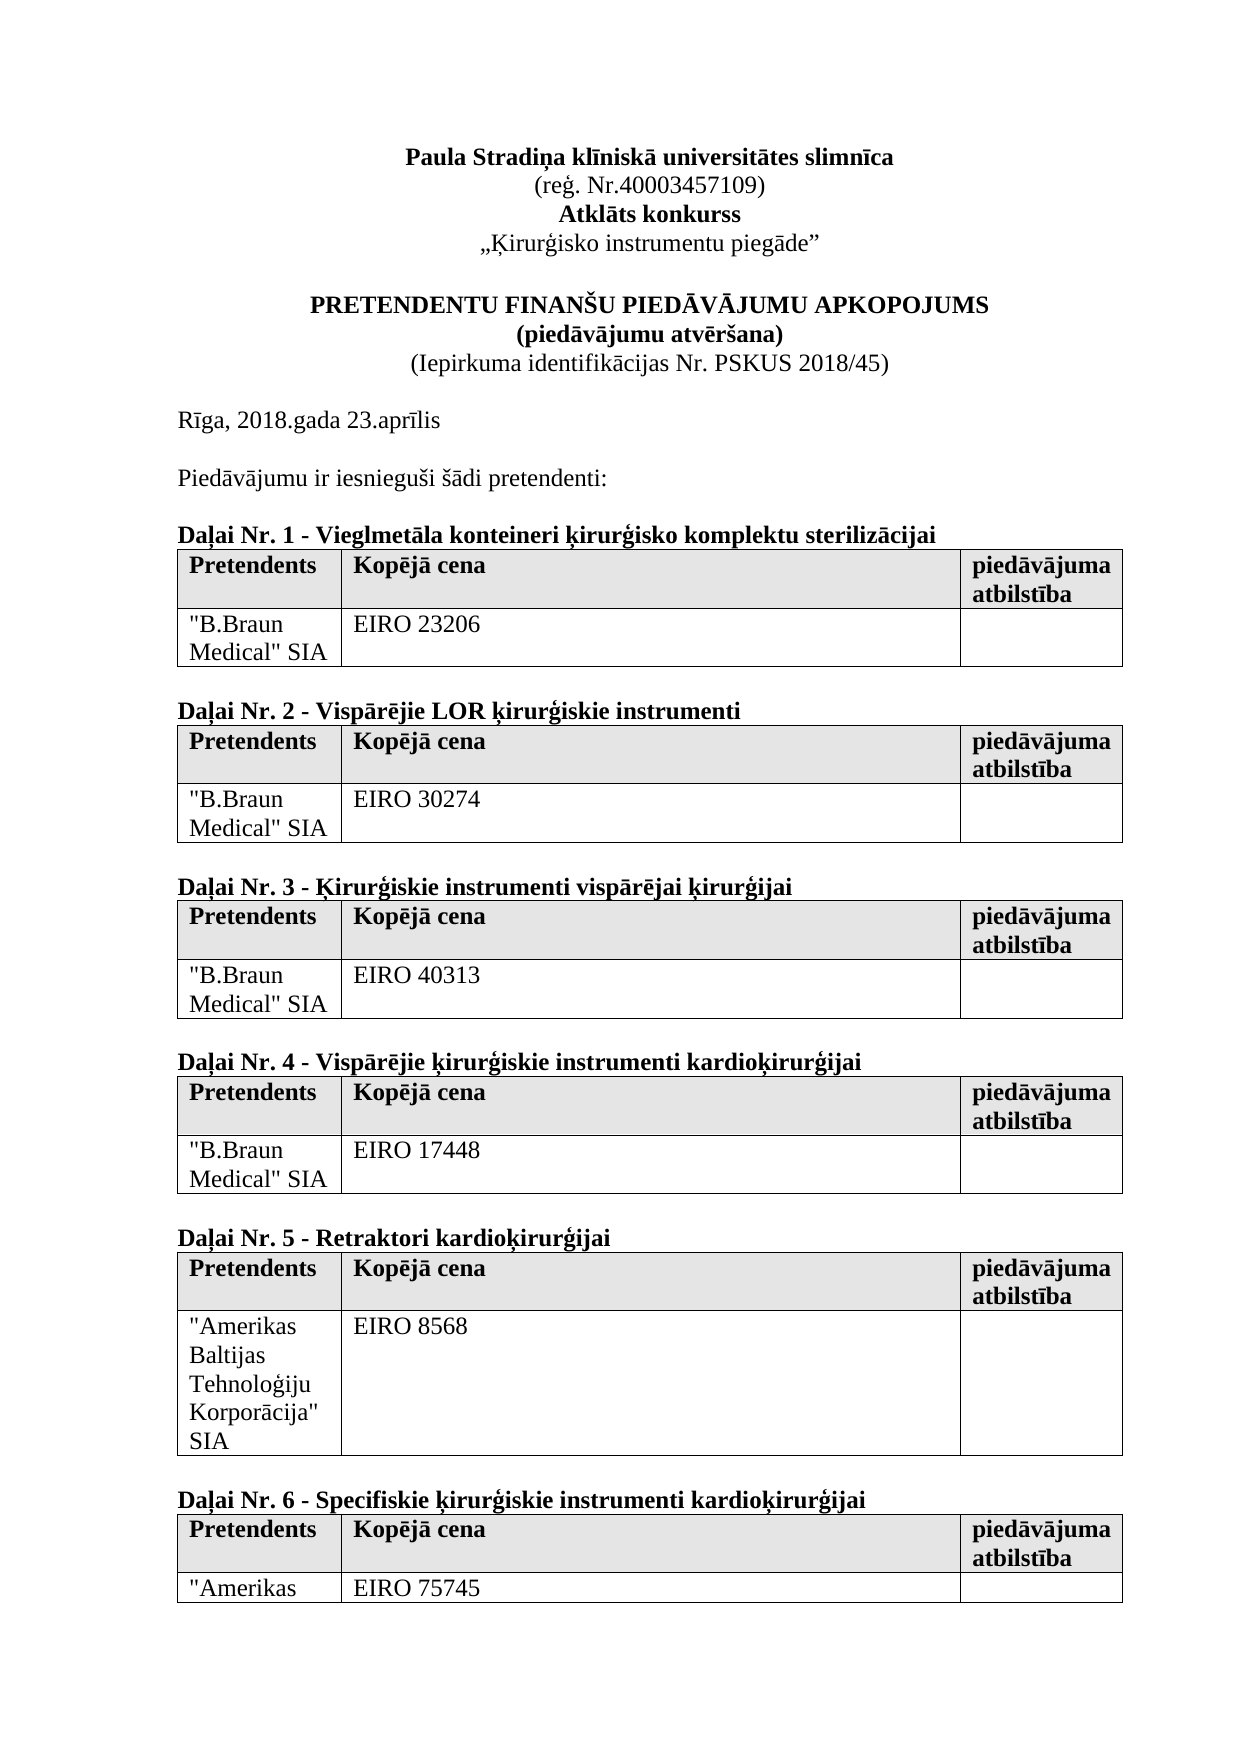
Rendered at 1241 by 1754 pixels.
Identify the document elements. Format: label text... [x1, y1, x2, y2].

table_cell EIRO 30274 [342, 784, 960, 842]
table_header Pretendents [178, 901, 341, 959]
text Daļai Nr. 1 - Vieglmetāla konteineri ķirurģisko komplektu sterilizācijai [177, 520, 1122, 549]
text Paula Stradiņa klīniskā universitātes slimnīca [177, 142, 1122, 171]
table_cell [961, 784, 1122, 842]
table_header piedāvājuma atbilstība [961, 550, 1122, 608]
table_header Kopējā cena [342, 1077, 960, 1134]
table_cell EIRO 40313 [342, 960, 960, 1017]
table_header Pretendents [178, 1253, 341, 1310]
table_header Pretendents [178, 1077, 341, 1134]
table_header Kopējā cena [342, 1515, 960, 1572]
text Rīga, 2018.gada 23.aprīlis [177, 405, 1122, 434]
text (Iepirkuma identifikācijas Nr. PSKUS 2018/45) [177, 348, 1122, 377]
table_cell [961, 609, 1122, 666]
table_cell EIRO 17448 [342, 1136, 960, 1193]
table_cell EIRO 8568 [342, 1311, 960, 1455]
table_cell "Amerikas Baltijas Tehnoloģiju Korporācija" SIA [178, 1311, 341, 1455]
table_cell [961, 1573, 1122, 1602]
text Daļai Nr. 3 - Ķirurģiskie instrumenti vispārējai ķirurģijai [177, 872, 1122, 900]
text PRETENDENTU FINANŠU PIEDĀVĀJUMU APKOPOJUMS [177, 290, 1122, 319]
table_header piedāvājuma atbilstība [961, 1515, 1122, 1572]
text (piedāvājumu atvēršana) [177, 319, 1122, 348]
table_header Kopējā cena [342, 726, 960, 783]
table_header piedāvājuma atbilstība [961, 1253, 1122, 1310]
table_header Kopējā cena [342, 1253, 960, 1310]
table_cell [961, 1136, 1122, 1193]
text (reģ. Nr.40003457109) [177, 171, 1122, 199]
table_cell "B.Braun Medical" SIA [178, 1136, 341, 1193]
table_header Pretendents [178, 726, 341, 783]
text Piedāvājumu ir iesnieguši šādi pretendenti: [177, 463, 1122, 492]
table_header piedāvājuma atbilstība [961, 1077, 1122, 1134]
table_header Kopējā cena [342, 550, 960, 608]
table_header piedāvājuma atbilstība [961, 901, 1122, 959]
table_cell [961, 1311, 1122, 1455]
table_cell EIRO 23206 [342, 609, 960, 666]
text Daļai Nr. 6 - Specifiskie ķirurģiskie instrumenti kardioķirurģijai [177, 1485, 1122, 1513]
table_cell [178, 1573, 341, 1602]
text „Ķirurģisko instrumentu piegāde” [177, 228, 1122, 257]
table_cell [961, 960, 1122, 1017]
table_header Pretendents [178, 550, 341, 608]
table_cell EIRO 75745 [342, 1573, 960, 1602]
table_cell "B.Braun Medical" SIA [178, 609, 341, 666]
table_cell "B.Braun Medical" SIA [178, 960, 341, 1017]
text Daļai Nr. 4 - Vispārējie ķirurģiskie instrumenti kardioķirurģijai [177, 1047, 1122, 1076]
table_header Kopējā cena [342, 901, 960, 959]
text Daļai Nr. 2 - Vispārējie LOR ķirurģiskie instrumenti [177, 696, 1122, 725]
text Daļai Nr. 5 - Retraktori kardioķirurģijai [177, 1223, 1122, 1252]
table_cell "B.Braun Medical" SIA [178, 784, 341, 842]
table_header piedāvājuma atbilstība [961, 726, 1122, 783]
text Atklāts konkurss [177, 199, 1122, 228]
table_header Pretendents [178, 1515, 341, 1572]
